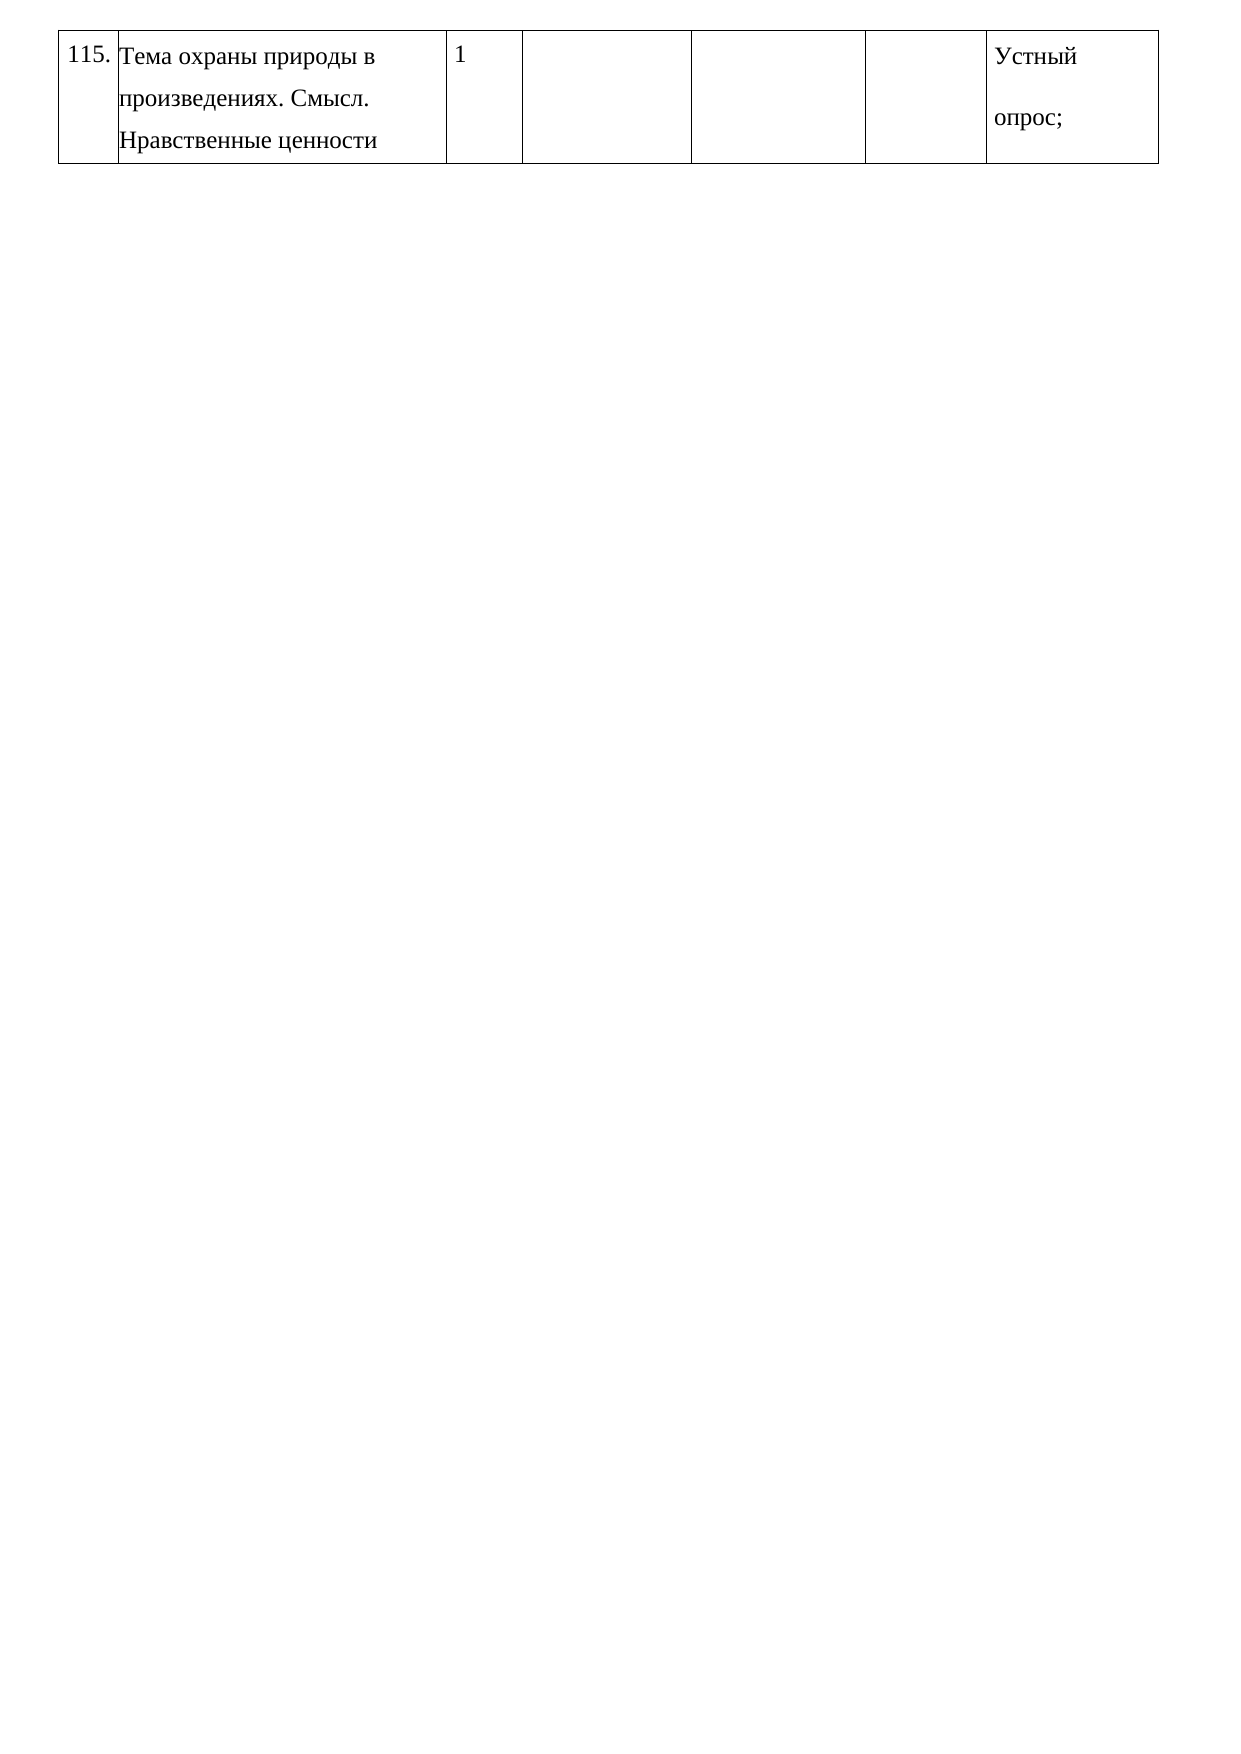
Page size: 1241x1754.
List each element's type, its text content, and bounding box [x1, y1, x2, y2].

table_cell Устный опрос; [987, 31, 1158, 163]
table_cell [866, 31, 986, 163]
table_cell Тема охраны природы в произведениях. Смысл. Нравственные ценности [119, 31, 446, 163]
table_cell [523, 31, 691, 163]
table_cell [692, 31, 865, 163]
table_cell 1 [447, 31, 522, 163]
table_cell 115. [59, 31, 118, 163]
